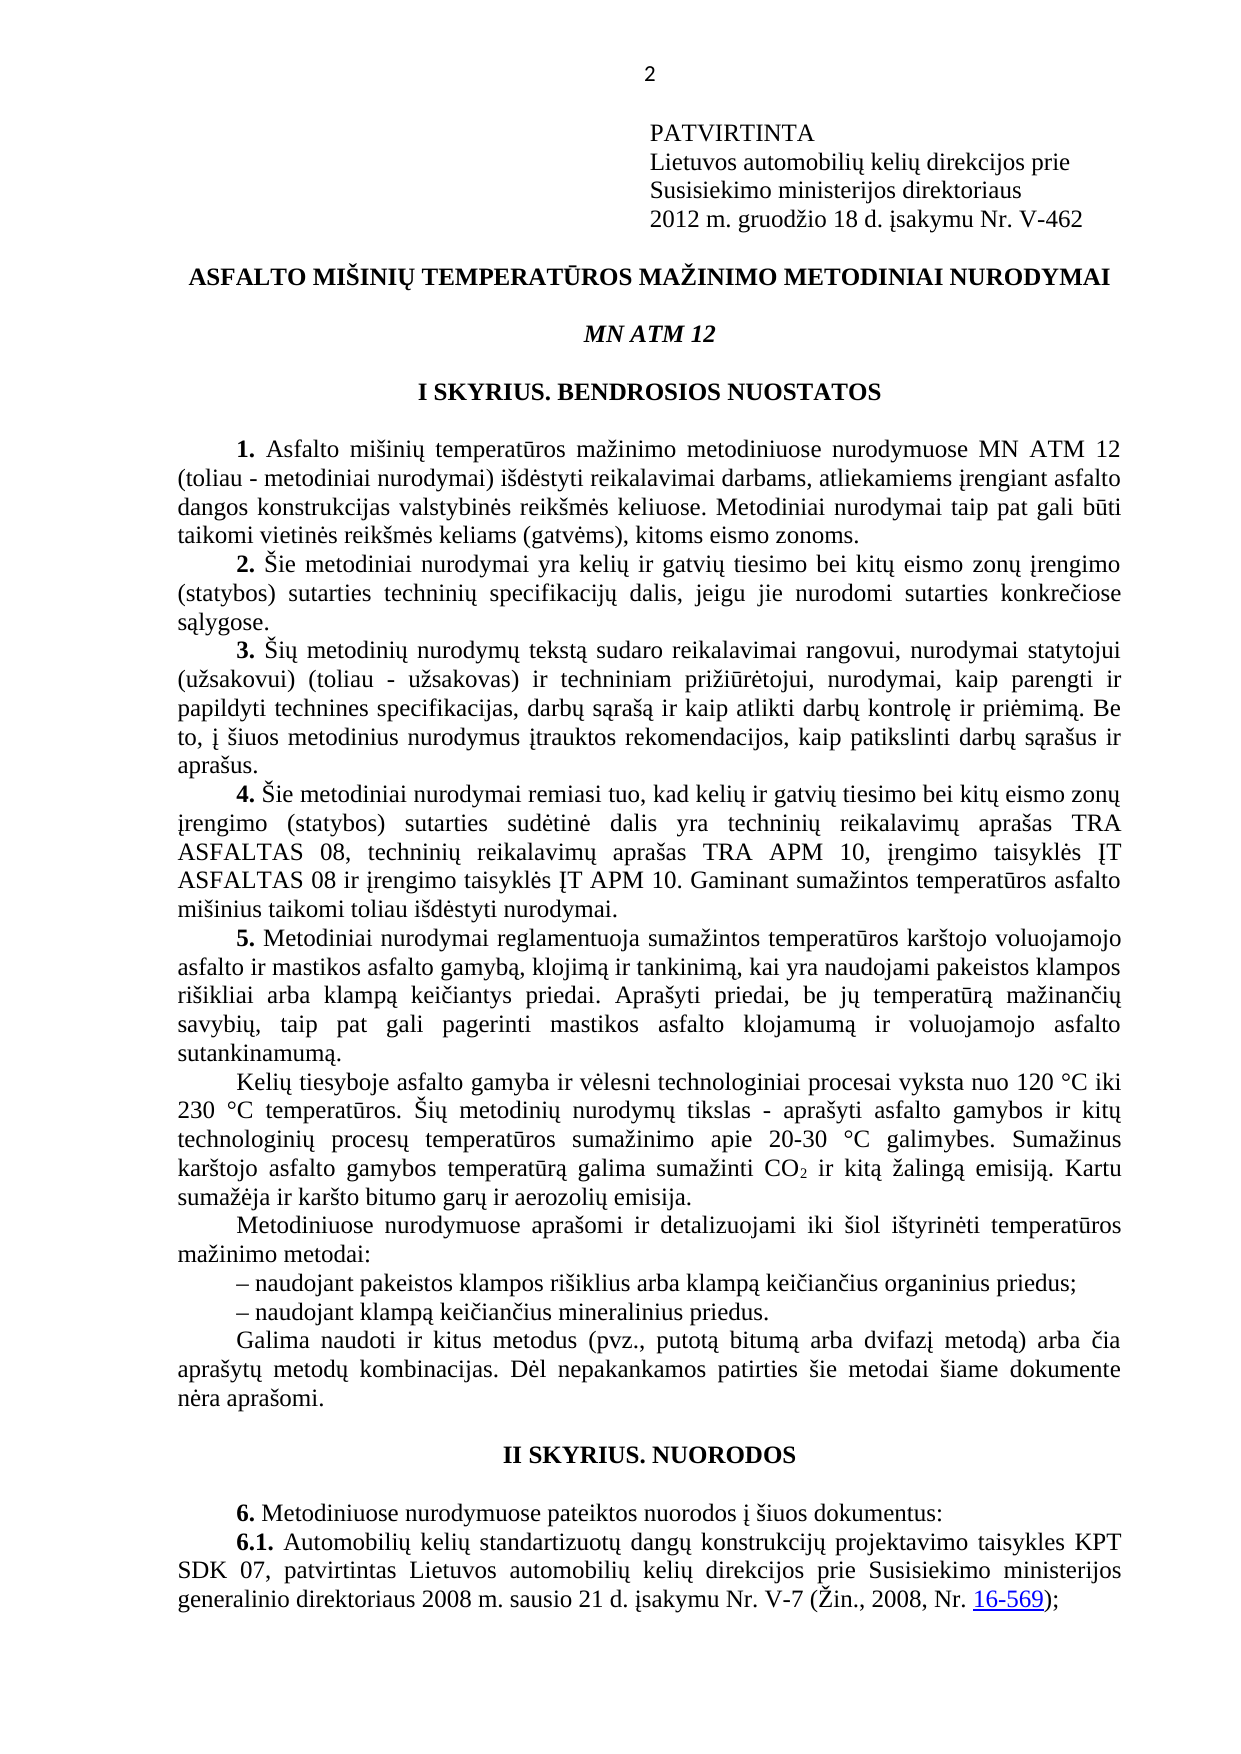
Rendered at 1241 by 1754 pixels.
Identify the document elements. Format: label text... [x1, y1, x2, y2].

text 6.1. Automobilių kelių standartizuotų dangų konstrukcijų projektavimo taisykles KPT SDK 07, patvirtintas Lietuvos automobilių kelių direkcijos prie Susisiekimo ministerijos generalinio direktoriaus 2008 m. sausio 21 d. įsakymu Nr. V-7 (Žin., 2008, Nr. 16-569); [177, 1527, 1122, 1613]
text 3. Šių metodinių nurodymų tekstą sudaro reikalavimai rangovui, nurodymai statytojui (užsakovui) (toliau - užsakovas) ir techniniam prižiūrėtojui, nurodymai, kaip parengti ir papildyti technines specifikacijas, darbų sąrašą ir kaip atlikti darbų kontrolę ir priėmimą. Be to, į šiuos metodinius nurodymus įtrauktos rekomendacijos, kaip patikslinti darbų sąrašus ir aprašus. [177, 636, 1122, 779]
text Lietuvos automobilių kelių direkcijos prie [649, 147, 1122, 176]
text Susisiekimo ministerijos direktoriaus [649, 176, 1122, 204]
text PATVIRTINTA [649, 118, 1122, 147]
text 2. Šie metodiniai nurodymai yra kelių ir gatvių tiesimo bei kitų eismo zonų įrengimo (statybos) sutarties techninių specifikacijų dalis, jeigu jie nurodomi sutarties konkrečiose sąlygose. [177, 549, 1122, 636]
text 4. Šie metodiniai nurodymai remiasi tuo, kad kelių ir gatvių tiesimo bei kitų eismo zonų įrengimo (statybos) sutarties sudėtinė dalis yra techninių reikalavimų aprašas TRA ASFALTAS 08, techninių reikalavimų aprašas TRA APM 10, įrengimo taisyklės ĮT ASFALTAS 08 ir įrengimo taisyklės ĮT APM 10. Gaminant sumažintos temperatūros asfalto mišinius taikomi toliau išdėstyti nurodymai. [177, 779, 1122, 923]
text Galima naudoti ir kitus metodus (pvz., putotą bitumą arba dvifazį metodą) arba čia aprašytų metodų kombinacijas. Dėl nepakankamos patirties šie metodai šiame dokumente nėra aprašomi. [177, 1326, 1122, 1412]
text ASFALTO MIŠINIŲ TEMPERATŪROS MAŽINIMO METODINIAI NURODYMAI [177, 262, 1122, 291]
text 1. Asfalto mišinių temperatūros mažinimo metodiniuose nurodymuose MN ATM 12 (toliau - metodiniai nurodymai) išdėstyti reikalavimai darbams, atliekamiems įrengiant asfalto dangos konstrukcijas valstybinės reikšmės keliuose. Metodiniai nurodymai taip pat gali būti taikomi vietinės reikšmės keliams (gatvėms), kitoms eismo zonoms. [177, 434, 1122, 549]
text – naudojant pakeistos klampos rišiklius arba klampą keičiančius organinius priedus; [177, 1268, 1122, 1297]
text I SKYRIUS. BENDROSIOS NUOSTATOS [177, 377, 1122, 406]
text MN ATM 12 [177, 319, 1122, 348]
text Metodiniuose nurodymuose aprašomi ir detalizuojami iki šiol ištyrinėti temperatūros mažinimo metodai: [177, 1211, 1122, 1268]
text 6. Metodiniuose nurodymuose pateiktos nuorodos į šiuos dokumentus: [177, 1498, 1122, 1527]
text – naudojant klampą keičiančius mineralinius priedus. [177, 1297, 1122, 1326]
text II SKYRIUS. NUORODOS [177, 1441, 1122, 1469]
text Kelių tiesyboje asfalto gamyba ir vėlesni technologiniai procesai vyksta nuo 120 °C iki 230 °C temperatūros. Šių metodinių nurodymų tikslas - aprašyti asfalto gamybos ir kitų technologinių procesų temperatūros sumažinimo apie 20-30 °C galimybes. Sumažinus karštojo asfalto gamybos temperatūrą galima sumažinti CO2 ir kitą žalingą emisiją. Kartu sumažėja ir karšto bitumo garų ir aerozolių emisija. [177, 1067, 1122, 1211]
text 2012 m. gruodžio 18 d. įsakymu Nr. V-462 [649, 204, 1122, 233]
text 5. Metodiniai nurodymai reglamentuoja sumažintos temperatūros karštojo voluojamojo asfalto ir mastikos asfalto gamybą, klojimą ir tankinimą, kai yra naudojami pakeistos klampos rišikliai arba klampą keičiantys priedai. Aprašyti priedai, be jų temperatūrą mažinančių savybių, taip pat gali pagerinti mastikos asfalto klojamumą ir voluojamojo asfalto sutankinamumą. [177, 923, 1122, 1067]
